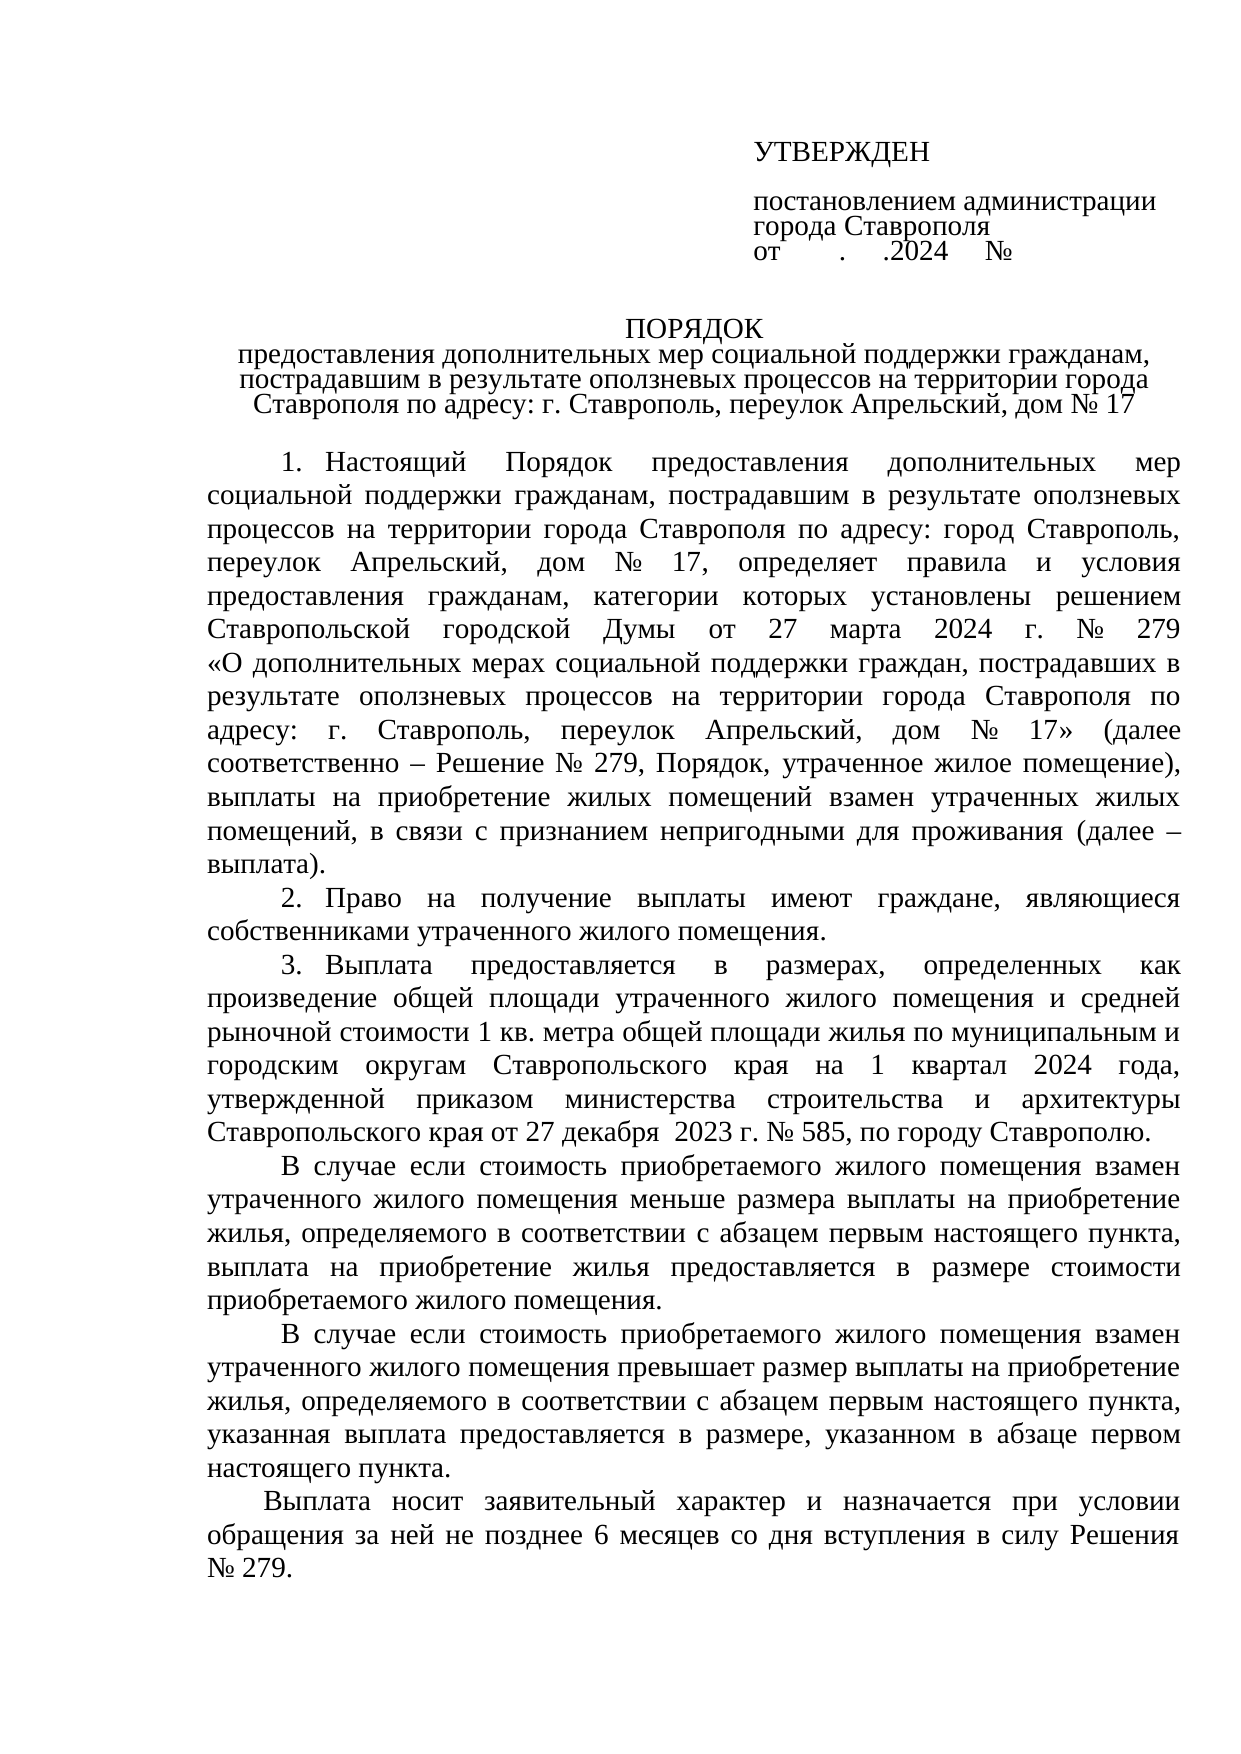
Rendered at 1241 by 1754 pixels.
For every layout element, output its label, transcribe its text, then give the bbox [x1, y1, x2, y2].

text В случае если стоимость приобретаемого жилого помещения взамен утраченного жилого помещения меньше размера выплаты на приобретение жилья, определяемого в соответствии с абзацем первым настоящего пункта, выплата на приобретение жилья предоставляется в размере стоимости приобретаемого жилого помещения. [207, 1148, 1181, 1316]
text от . .2024 № [753, 240, 1181, 265]
list Выплата предоставляется в размерах, определенных как произведение общей площади утраченного жилого помещения и средней рыночной стоимости 1 кв. метра общей площади жилья по муниципальным и городским округам Ставропольского края на 1 квартал 2024 года, утвержденной приказом министерства строительства и архитектуры Ставропольского края от 27 декабря 2023 г. № 585, по городу Ставрополю. [207, 947, 1181, 1148]
text предоставления дополнительных мер социальной поддержки гражданам, пострадавшим в результате оползневых процессов на территории города Ставрополя по адресу: г. Ставрополь, переулок Апрельский, дом № 17 [207, 344, 1181, 419]
title ПОРЯДОК [719, 319, 1181, 344]
list Право на получение выплаты имеют граждане, являющиеся собственниками утраченного жилого помещения. [207, 880, 1181, 947]
text УТВЕРЖДЕН [207, 141, 1181, 166]
text Выплата носит заявительный характер и назначается при условии обращения за ней не позднее 6 месяцев со дня вступления в силу Решения № 279. [207, 1483, 1181, 1584]
title ПОРЯДОК [207, 319, 709, 344]
text города Ставрополя [753, 215, 1181, 240]
list Настоящий Порядок предоставления дополнительных мер социальной поддержки гражданам, пострадавшим в результате оползневых процессов на территории города Ставрополя по адресу: город Ставрополь, переулок Апрельский, дом № 17, определяет правила и условия предоставления гражданам, категории которых установлены решением Ставропольской городской Думы от 27 марта 2024 г. № 279 «О дополнительных мерах социальной поддержки граждан, пострадавших в результате оползневых процессов на территории города Ставрополя по адресу: г. Ставрополь, переулок Апрельский, дом № 17» (далее соответственно – Решение № 279, Порядок, утраченное жилое помещение), выплаты на приобретение жилых помещений взамен утраченных жилых помещений, в связи с признанием непригодными для проживания (далее – выплата). [207, 444, 1181, 779]
text В случае если стоимость приобретаемого жилого помещения взамен утраченного жилого помещения превышает размер выплаты на приобретение жилья, определяемого в соответствии с абзацем первым настоящего пункта, указанная выплата предоставляется в размере, указанном в абзаце первом настоящего пункта. [207, 1316, 1181, 1483]
list Настоящий Порядок предоставления дополнительных мер социальной поддержки гражданам, пострадавшим в результате оползневых процессов на территории города Ставрополя по адресу: город Ставрополь, переулок Апрельский, дом № 17, определяет правила и условия предоставления гражданам, категории которых установлены решением Ставропольской городской Думы от 27 марта 2024 г. № 279 «О дополнительных мерах социальной поддержки граждан, пострадавших в результате оползневых процессов на территории города Ставрополя по адресу: г. Ставрополь, переулок Апрельский, дом № 17» (далее соответственно – Решение № 279, Порядок, утраченное жилое помещение), выплаты на приобретение жилых помещений взамен утраченных жилых помещений, в связи с признанием непригодными для проживания (далее – выплата). [207, 813, 1181, 880]
text постановлением администрации [753, 190, 1181, 215]
